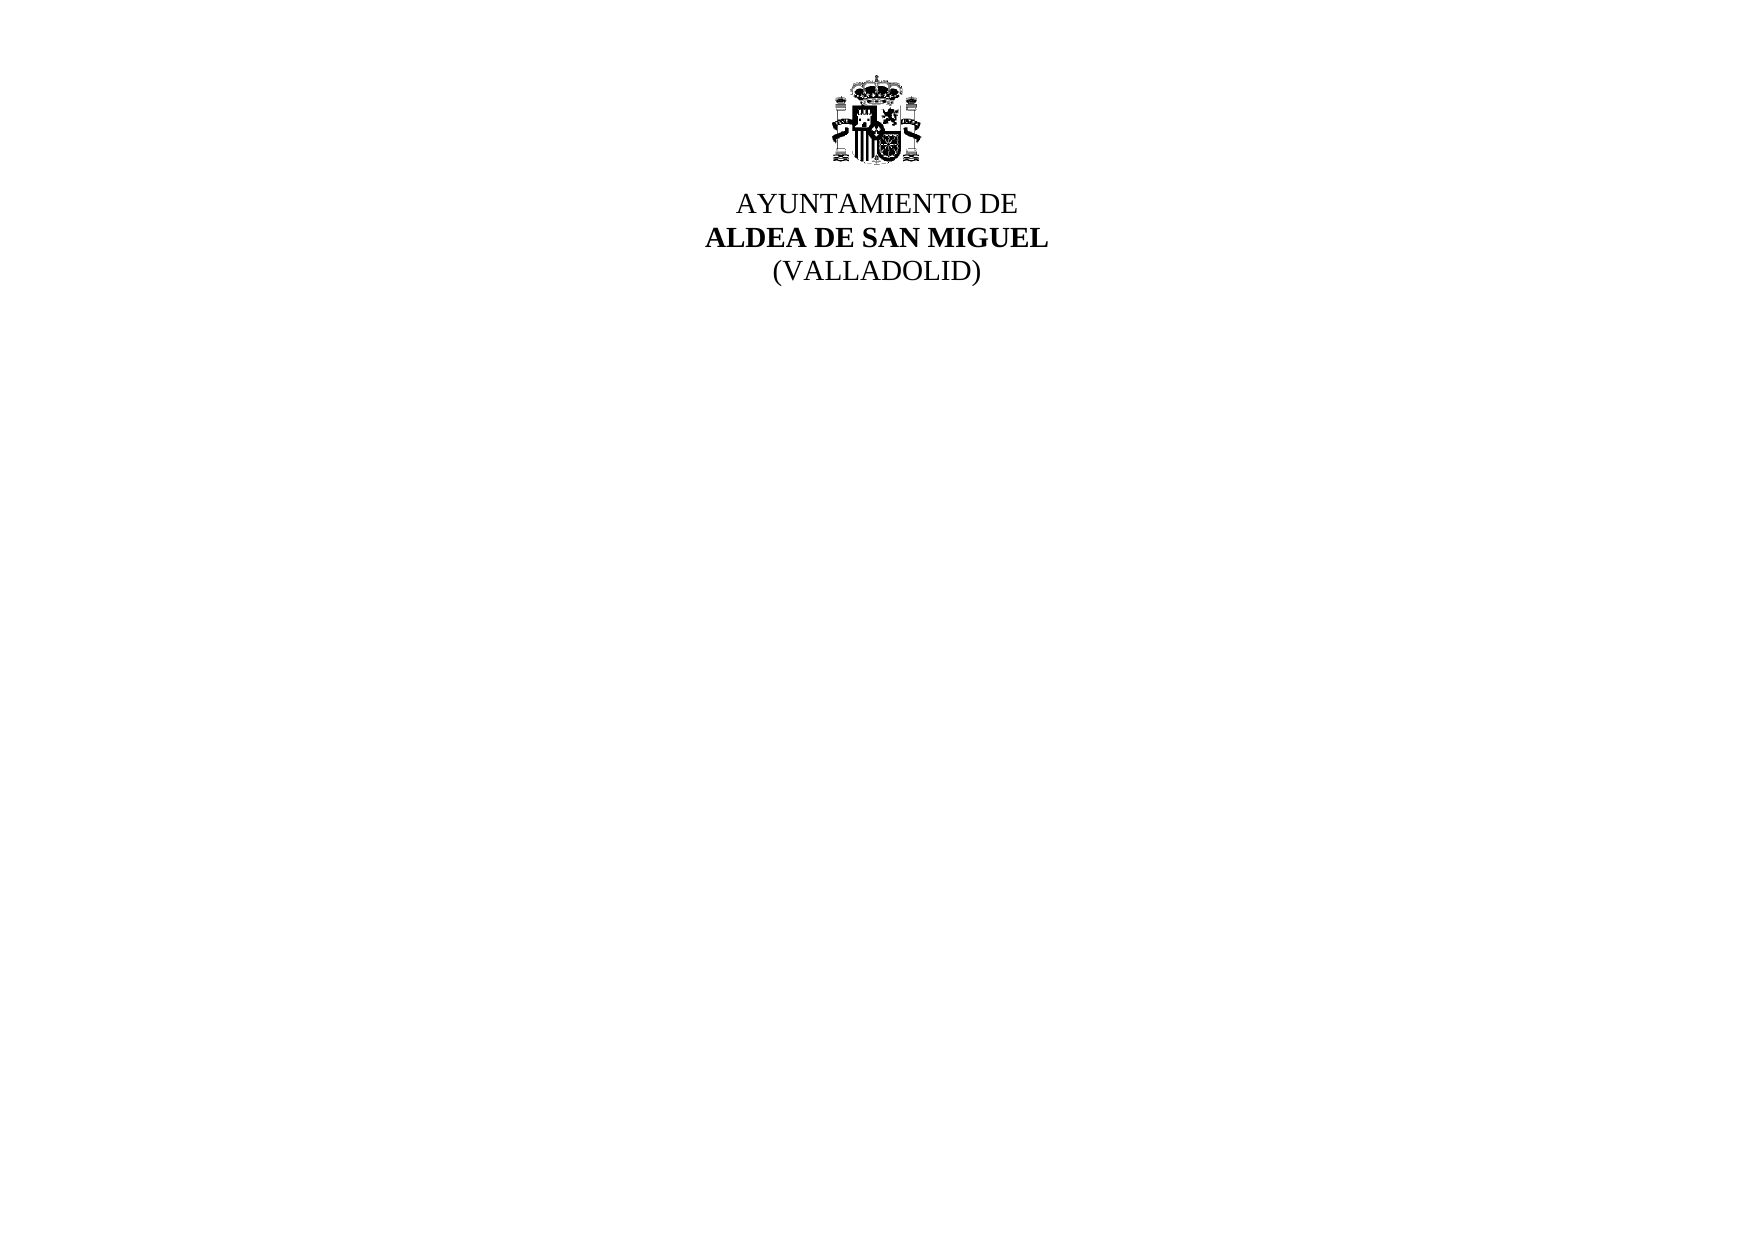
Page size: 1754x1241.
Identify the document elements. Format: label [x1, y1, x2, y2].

picture [830, 73, 925, 168]
